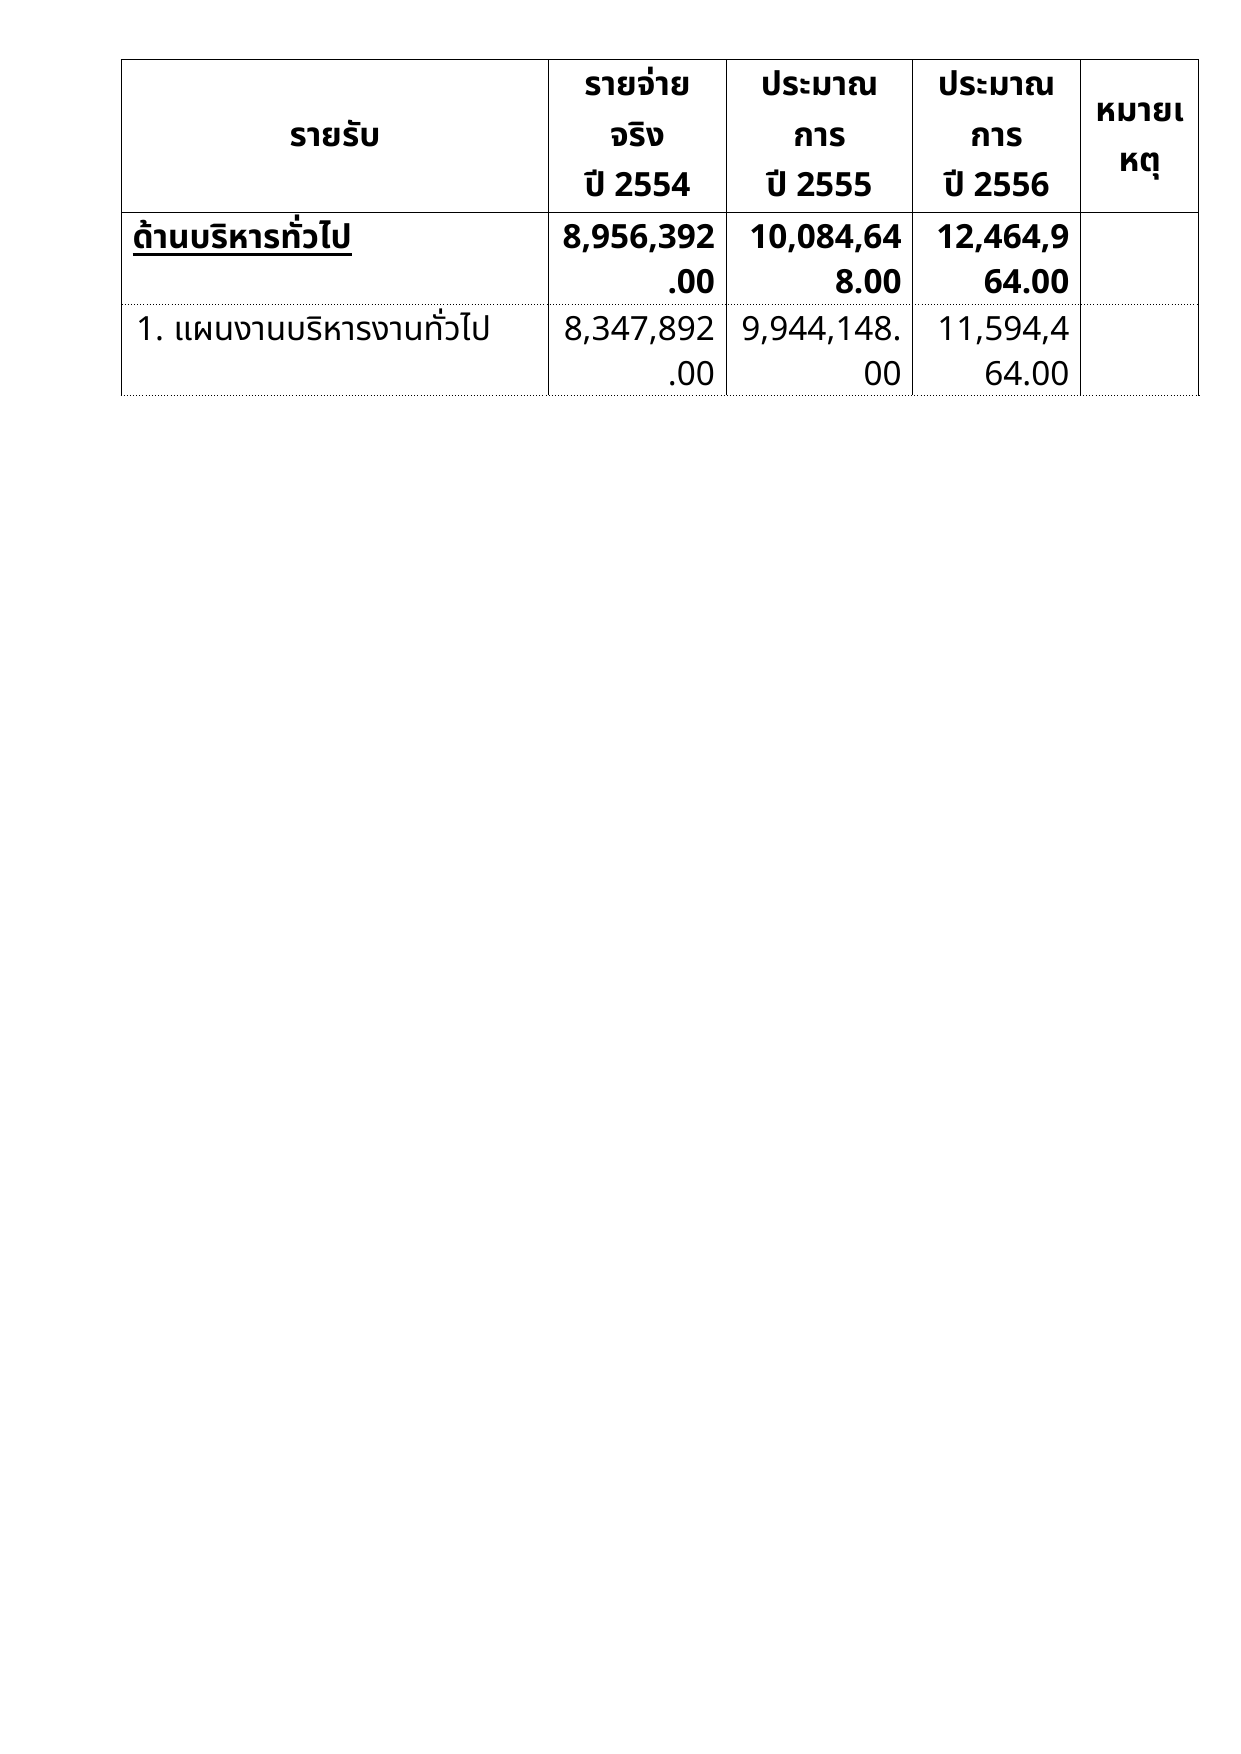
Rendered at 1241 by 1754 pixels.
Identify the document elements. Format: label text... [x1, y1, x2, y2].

table_header ประมาณการ ปี 2556 [913, 60, 1080, 212]
table_header รายรับ [122, 60, 548, 212]
table_header รายจ่ายจริง ปี 2554 [549, 60, 726, 212]
table_cell 9,944,148.00 [727, 304, 912, 395]
table_cell [1081, 213, 1198, 303]
table_header ประมาณการ ปี 2555 [727, 60, 912, 212]
table_cell 8,347,892.00 [549, 304, 726, 395]
table_cell แผนงานบริหารงานทั่วไป [122, 304, 548, 395]
table_cell 12,464,964.00 [913, 213, 1080, 303]
table_cell 11,594,464.00 [913, 304, 1080, 395]
table_cell ด้านบริหารทั่วไป [122, 213, 548, 303]
table_header หมายเหตุ [1081, 60, 1198, 212]
table_cell [1081, 304, 1198, 395]
table_cell 10,084,648.00 [727, 213, 912, 303]
table_cell 8,956,392.00 [549, 213, 726, 303]
